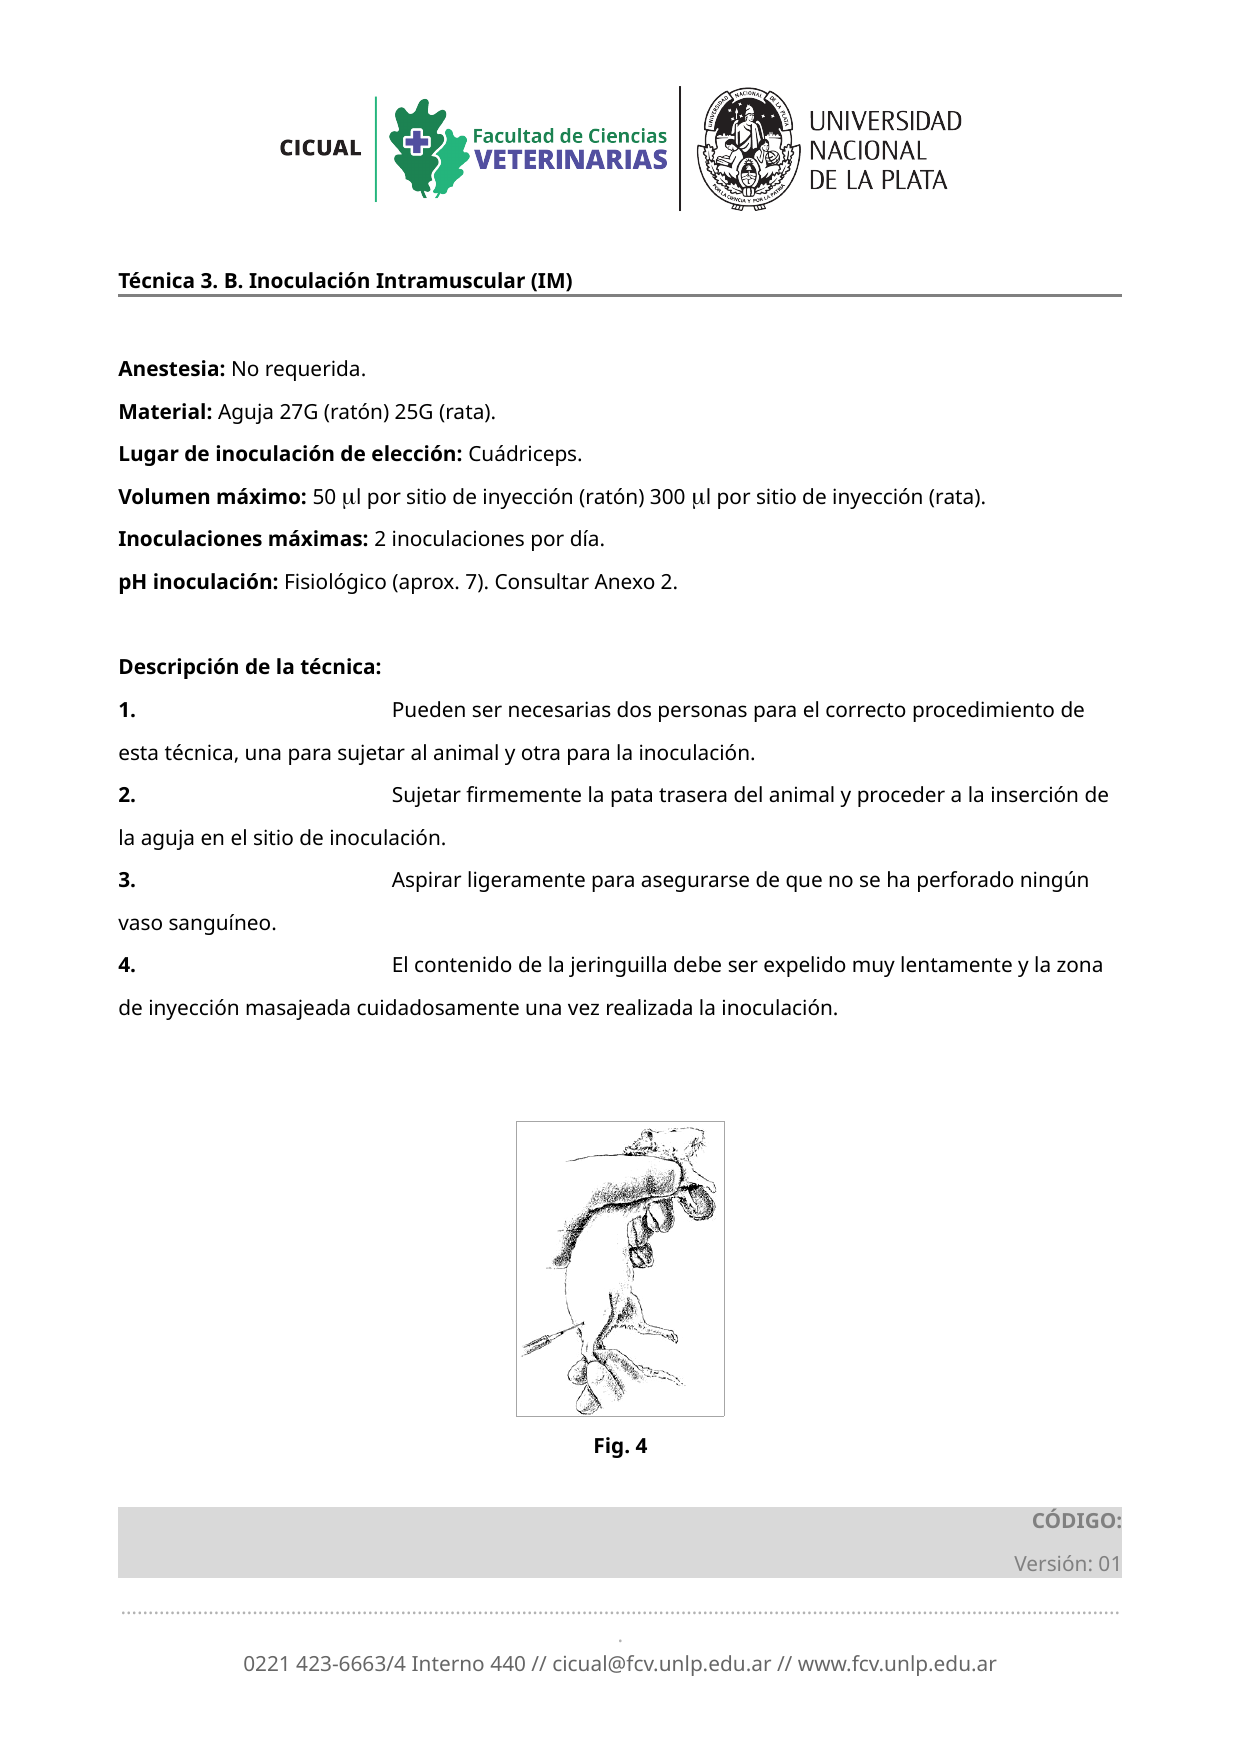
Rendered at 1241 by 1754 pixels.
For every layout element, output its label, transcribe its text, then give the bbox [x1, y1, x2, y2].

list El contenido de la jeringuilla debe ser expelido muy lentamente y la zona de inyección masajeada cuidadosamente una vez realizada la inoculación. [118, 951, 1122, 1022]
text Anestesia: No requerida. [118, 354, 1122, 383]
text Inoculaciones máximas: 2 inoculaciones por día. [118, 524, 1122, 553]
picture [517, 1122, 724, 1416]
text Lugar de inoculación de elección: Cuádriceps. [118, 439, 1122, 468]
text pH inoculación: Fisiológico (aprox. 7). Consultar Anexo 2. [118, 567, 1122, 596]
text Descripción de la técnica: [118, 652, 1122, 681]
list Aspirar ligeramente para asegurarse de que no se ha perforado ningún vaso sanguíneo. [118, 865, 1122, 936]
list Pueden ser necesarias dos personas para el correcto procedimiento de esta técnica, una para sujetar al animal y otra para la inoculación. [118, 695, 1122, 766]
text Material: Aguja 27G (ratón) 25G (rata). [118, 397, 1122, 425]
picture [118, 59, 1122, 239]
text Volumen máximo: 50 l por sitio de inyección (ratón) 300 l por sitio de inyección (rata). [118, 482, 1122, 510]
text Técnica 3. B. Inoculación Intramuscular (IM) [118, 266, 1122, 294]
text Fig. 4 [118, 1431, 1122, 1459]
list Sujetar firmemente la pata trasera del animal y proceder a la inserción de la aguja en el sitio de inoculación. [118, 780, 1122, 851]
